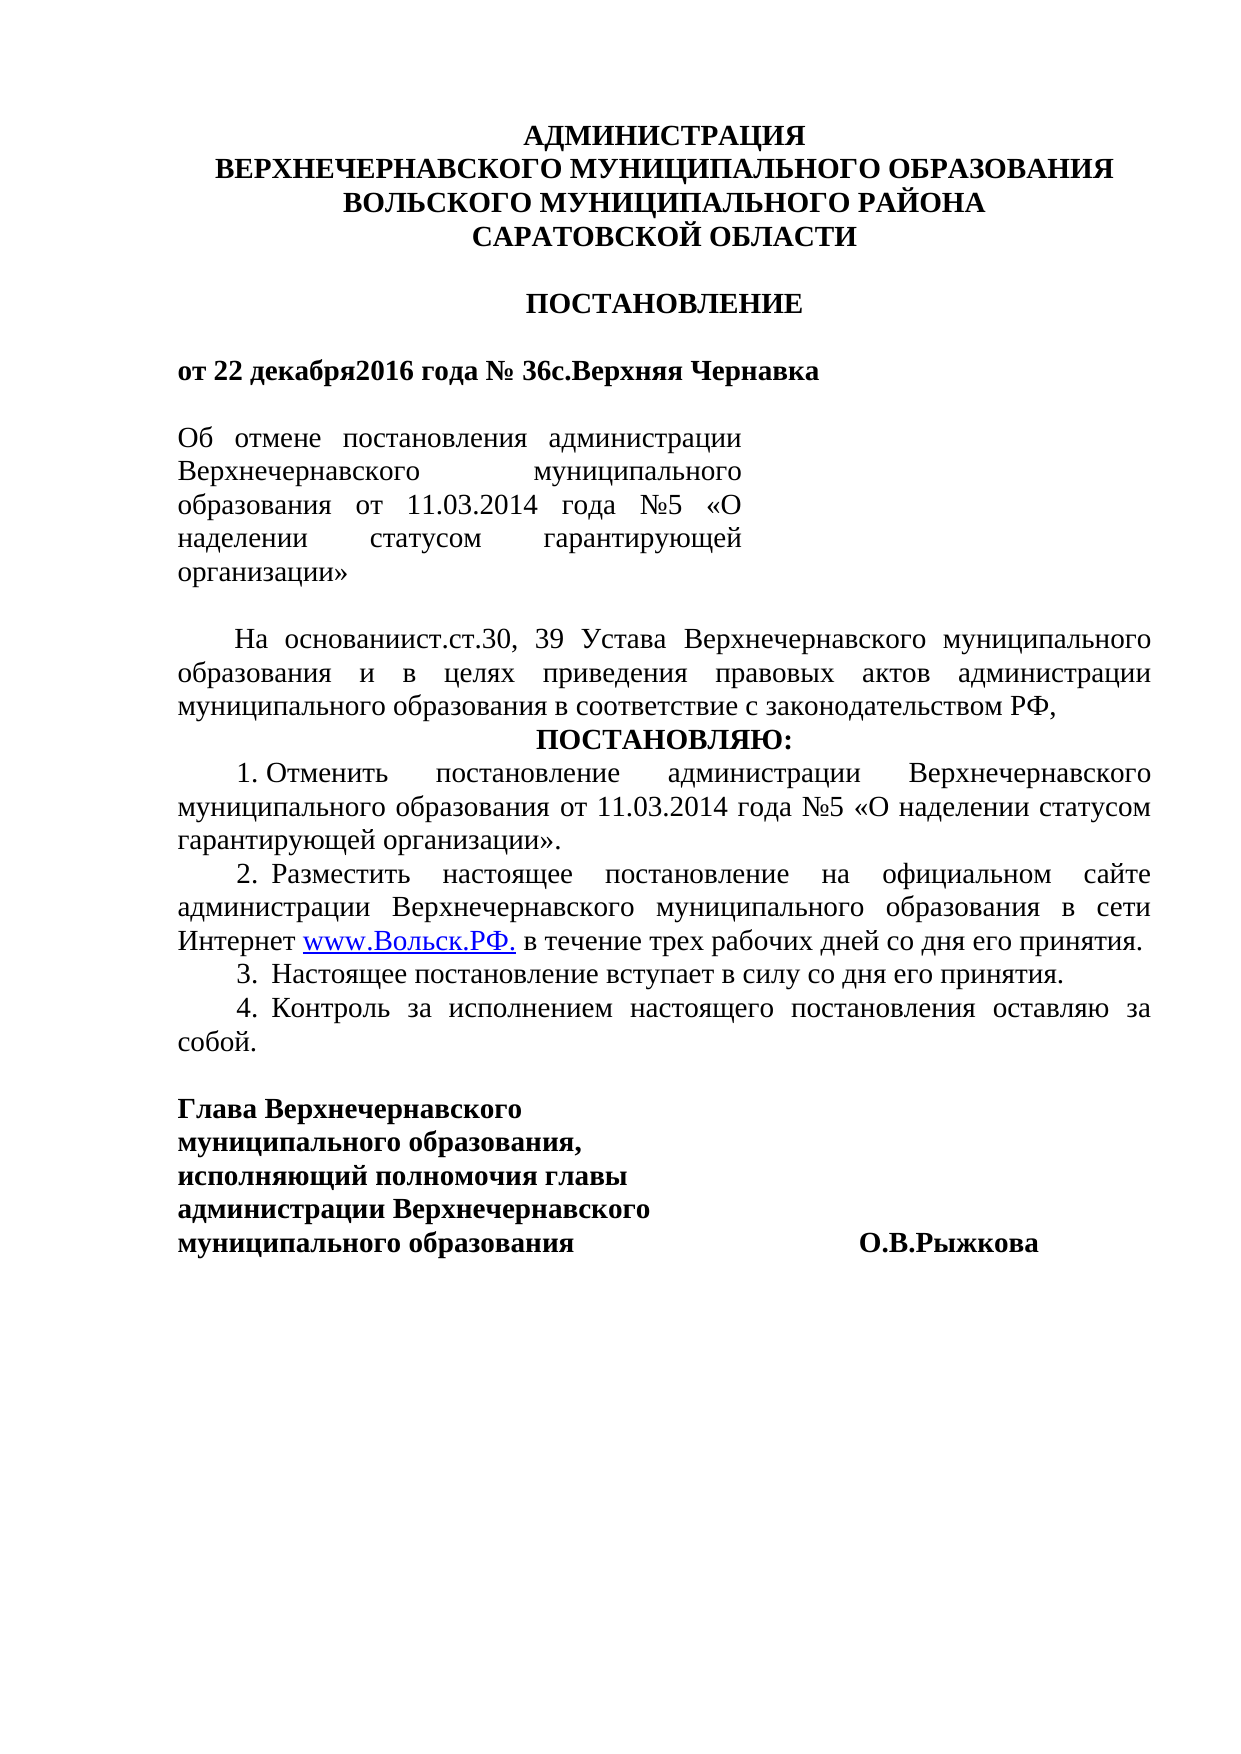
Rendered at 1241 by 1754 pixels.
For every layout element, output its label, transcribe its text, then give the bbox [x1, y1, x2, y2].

text ПОСТАНОВЛЕНИЕ [177, 286, 1152, 319]
text администрации Верхнечернавского [177, 1191, 1152, 1225]
text Глава Верхнечернавского [177, 1091, 1152, 1124]
text муниципального образования, [177, 1124, 1152, 1158]
text ВЕРХНЕЧЕРНАВСКОГО МУНИЦИПАЛЬНОГО ОБРАЗОВАНИЯ ВОЛЬСКОГО МУНИЦИПАЛЬНОГО РАЙОНА [177, 152, 1152, 219]
text АДМИНИСТРАЦИЯ [177, 118, 1152, 152]
table_header Об отмене постановления администрации Верхнечернавского муниципального образования от 11.03.2014 года №5 «О наделении статусом гарантирующей организации» [166, 420, 753, 588]
list Разместить настоящее постановление на официальном сайте администрации Верхнечернавского муниципального образования в сети Интернет www.Вольск.РФ. в течение трех рабочих дней со дня его принятия. [177, 856, 1152, 957]
list Контроль за исполнением настоящего постановления оставляю за собой. [177, 990, 1152, 1057]
text исполняющий полномочия главы [177, 1158, 1152, 1191]
text от 22 декабря2016 года № 36с.Верхняя Чернавка [177, 353, 1152, 386]
list Отменить постановление администрации Верхнечернавского муниципального образования от 11.03.2014 года №5 «О наделении статусом гарантирующей организации». [177, 755, 1152, 856]
text На основаниист.ст.30, 39 Устава Верхнечернавского муниципального образования и в целях приведения правовых актов администрации муниципального образования в соответствие с законодательством РФ, [177, 621, 1152, 722]
list Настоящее постановление вступает в силу со дня его принятия. [177, 957, 1152, 990]
text муниципального образования О.В.Рыжкова [177, 1225, 1152, 1258]
text САРАТОВСКОЙ ОБЛАСТИ [177, 219, 1152, 252]
text ПОСТАНОВЛЯЮ: [177, 722, 1152, 755]
